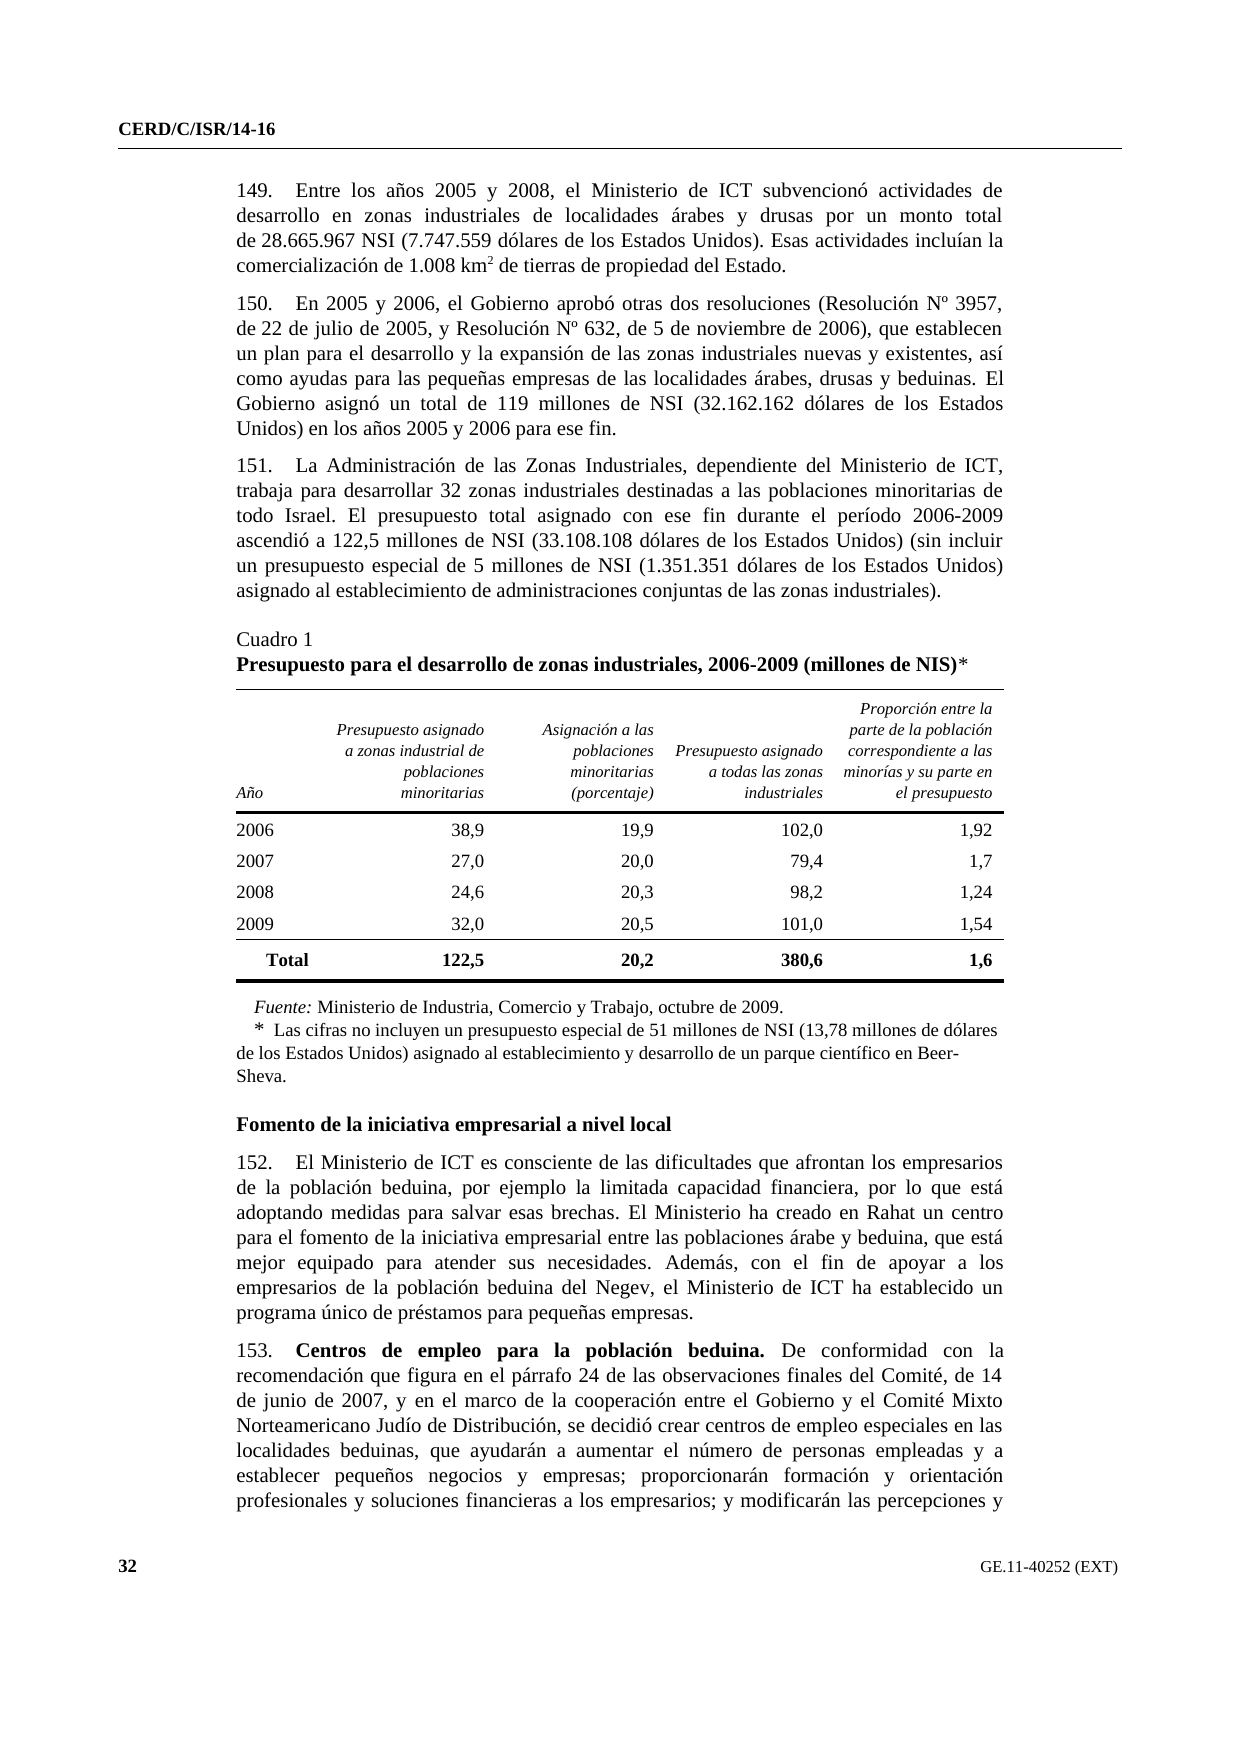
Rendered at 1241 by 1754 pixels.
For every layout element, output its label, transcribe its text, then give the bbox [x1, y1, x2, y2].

text * Las cifras no incluyen un presupuesto especial de 51 millones de NSI (13,78 millones de dólares de los Estados Unidos) asignado al establecimiento y desarrollo de un parque científico en Beer-Sheva. [236, 1018, 1004, 1087]
table_cell 102,0 [665, 814, 834, 845]
table_cell 2008 [236, 876, 326, 907]
text 150. En 2005 y 2006, el Gobierno aprobó otras dos resoluciones (Resolución Nº 3957, de 22 de julio de 2005, y Resolución Nº 632, de 5 de noviembre de 2006), que establecen un plan para el desarrollo y la expansión de las zonas industriales nuevas y existentes, así como ayudas para las pequeñas empresas de las localidades árabes, drusas y beduinas. El Gobierno asignó un total de 119 millones de NSI (32.162.162 dólares de los Estados Unidos) en los años 2005 y 2006 para ese fin. [236, 290, 1004, 440]
table_header Presupuesto asignado a todas las zonas industriales [665, 690, 834, 811]
table_cell 2009 [236, 908, 326, 939]
text Fomento de la iniciativa empresarial a nivel local [118, 1112, 1004, 1137]
table_cell Total [236, 940, 326, 979]
text 152. El Ministerio de ICT es consciente de las dificultades que afrontan los empresarios de la población beduina, por ejemplo la limitada capacidad financiera, por lo que está adoptando medidas para salvar esas brechas. El Ministerio ha creado en Rahat un centro para el fomento de la iniciativa empresarial entre las poblaciones árabe y beduina, que está mejor equipado para atender sus necesidades. Además, con el fin de apoyar a los empresarios de la población beduina del Negev, el Ministerio de ICT ha establecido un programa único de préstamos para pequeñas empresas. [236, 1149, 1004, 1324]
table_cell 32,0 [326, 908, 496, 939]
table_cell 20,3 [496, 876, 665, 907]
table_cell 2006 [236, 814, 326, 845]
table_cell 27,0 [326, 845, 496, 876]
table_header Asignación a las poblaciones minoritarias (porcentaje) [496, 690, 665, 811]
table_cell 19,9 [496, 814, 665, 845]
table_cell 24,6 [326, 876, 496, 907]
text 149. Entre los años 2005 y 2008, el Ministerio de ICT subvencionó actividades de desarrollo en zonas industriales de localidades árabes y drusas por un monto total de 28.665.967 NSI (7.747.559 dólares de los Estados Unidos). Esas actividades incluían la comercialización de 1.008 km2 de tierras de propiedad del Estado. [236, 177, 1004, 277]
table_cell 38,9 [326, 814, 496, 845]
table_cell 20,0 [496, 845, 665, 876]
table_cell 101,0 [665, 908, 834, 939]
table_cell 380,6 [665, 940, 834, 979]
table_cell 79,4 [665, 845, 834, 876]
text Fuente: Ministerio de Industria, Comercio y Trabajo, octubre de 2009. [236, 995, 1004, 1018]
table_cell 1,92 [835, 814, 1004, 845]
table_cell 1,54 [835, 908, 1004, 939]
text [236, 1337, 1004, 1512]
table_cell 1,6 [835, 940, 1004, 979]
text Presupuesto para el desarrollo de zonas industriales, 2006-2009 (millones de NIS)* [236, 651, 1004, 676]
text 151. La Administración de las Zonas Industriales, dependiente del Ministerio de ICT, trabaja para desarrollar 32 zonas industriales destinadas a las poblaciones minoritarias de todo Israel. El presupuesto total asignado con ese fin durante el período 2006-2009 ascendió a 122,5 millones de NSI (33.108.108 dólares de los Estados Unidos) (sin incluir un presupuesto especial de 5 millones de NSI (1.351.351 dólares de los Estados Unidos) asignado al establecimiento de administraciones conjuntas de las zonas industriales). [236, 452, 1004, 602]
subtitle Cuadro 1 [236, 627, 1004, 651]
table_header Presupuesto asignado a zonas industrial de poblaciones minoritarias [326, 690, 496, 811]
table_cell 2007 [236, 845, 326, 876]
table_cell 20,2 [496, 940, 665, 979]
table_cell 1,7 [835, 845, 1004, 876]
table_cell 98,2 [665, 876, 834, 907]
table_cell 122,5 [326, 940, 496, 979]
table_header Proporción entre la parte de la población correspondiente a las minorías y su parte en el presupuesto [835, 690, 1004, 811]
table_cell 20,5 [496, 908, 665, 939]
table_header Año [236, 690, 326, 811]
table_cell 1,24 [835, 876, 1004, 907]
